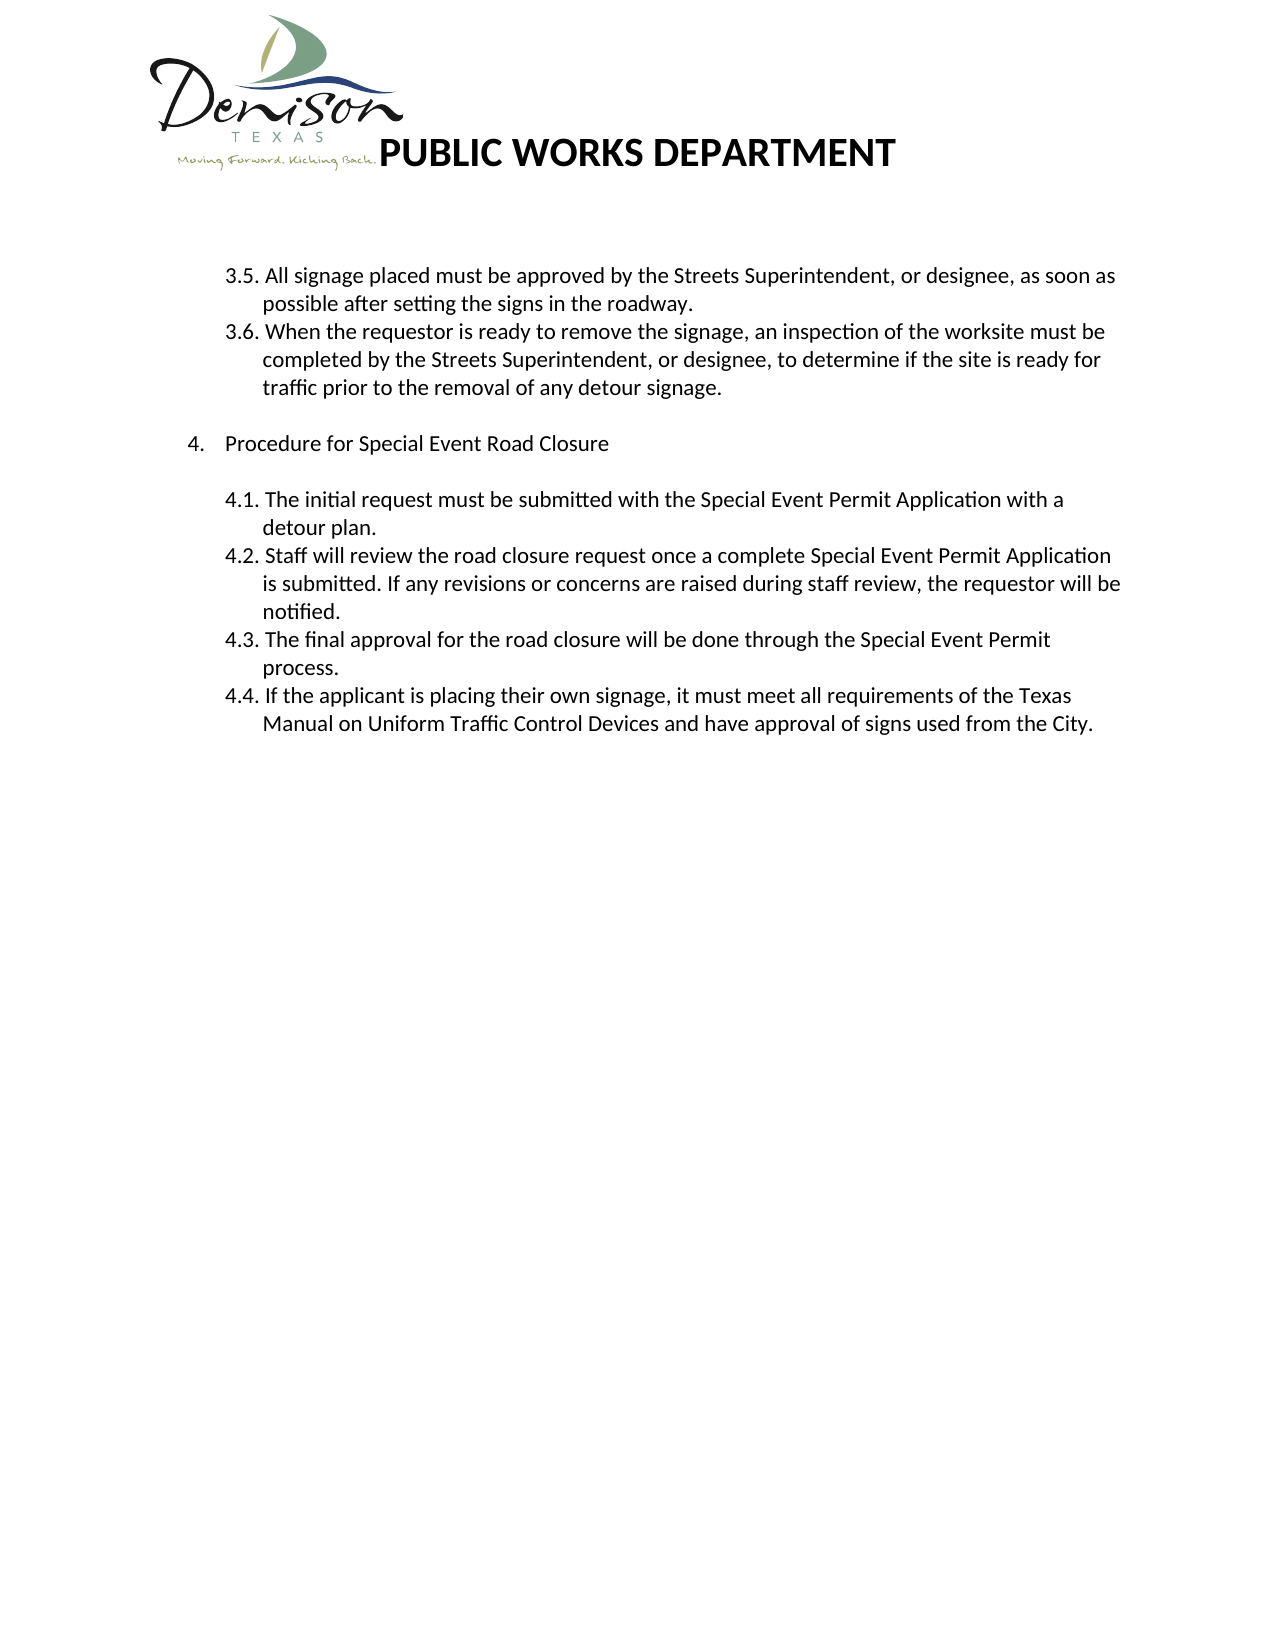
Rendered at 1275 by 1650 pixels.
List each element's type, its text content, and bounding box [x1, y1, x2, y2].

list 4.3. The final approval for the road closure will be done through the Special Event Permit process. [225, 625, 1125, 681]
text 3.5. All signage placed must be approved by the Streets Superintendent, or designee, as soon as possible after setting the signs in the roadway. [225, 261, 1125, 317]
list Procedure for Special Event Road Closure [187, 429, 1125, 457]
list 4.4. If the applicant is placing their own signage, it must meet all requirements of the Texas Manual on Uniform Traffic Control Devices and have approval of signs used from the City. [225, 681, 1125, 737]
list 4.1. The initial request must be submitted with the Special Event Permit Application with a detour plan. [225, 485, 1125, 541]
picture [150, 15, 404, 171]
list 4.2. Staff will review the road closure request once a complete Special Event Permit Application is submitted. If any revisions or concerns are raised during staff review, the requestor will be notified. [225, 541, 1125, 625]
list 3.6. When the requestor is ready to remove the signage, an inspection of the worksite must be completed by the Streets Superintendent, or designee, to determine if the site is ready for traffic prior to the removal of any detour signage. [225, 317, 1125, 401]
